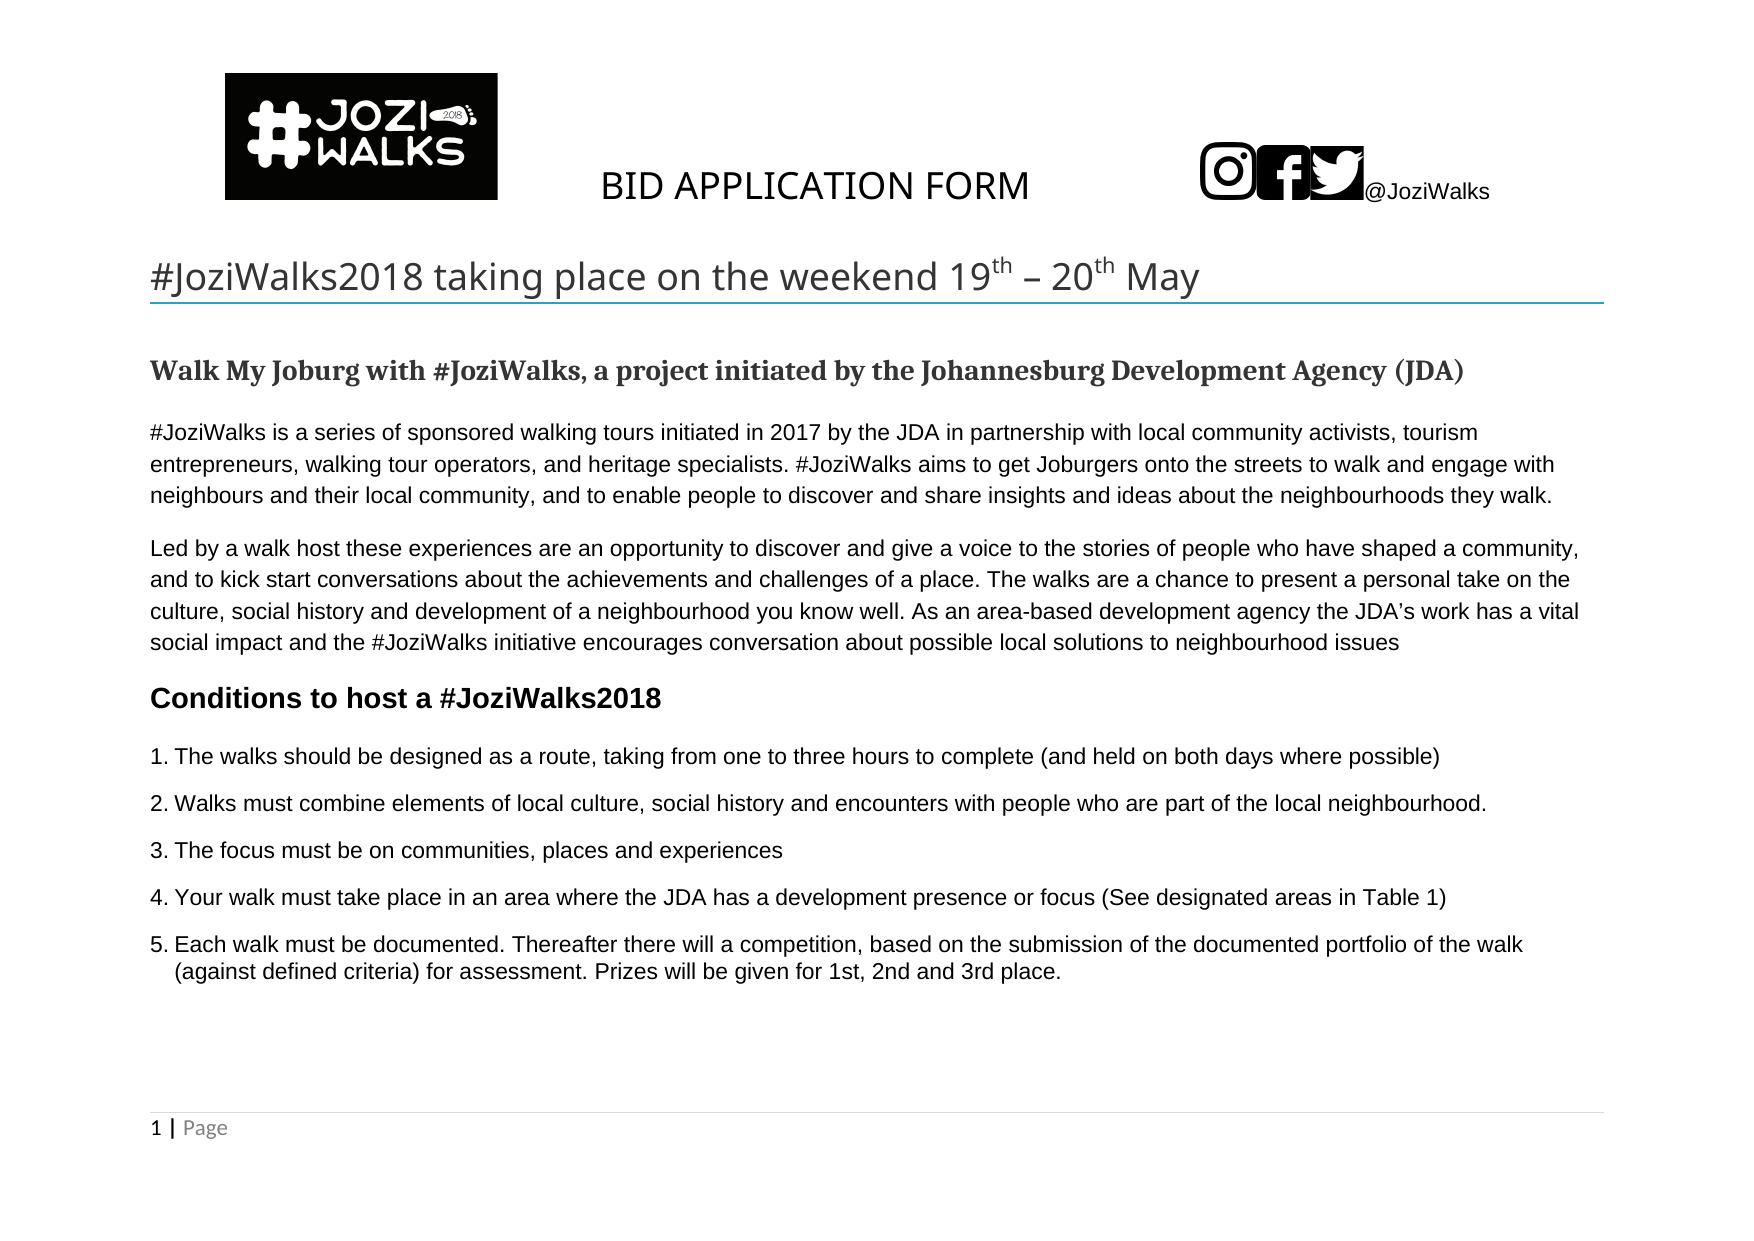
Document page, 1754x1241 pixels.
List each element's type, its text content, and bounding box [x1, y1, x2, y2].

text #JoziWalks is a series of sponsored walking tours initiated in 2017 by the JDA in partnership with local community activists, tourism entrepreneurs, walking tour operators, and heritage specialists. #JoziWalks aims to get Joburgers onto the streets to walk and engage with neighbours and their local community, and to enable people to discover and share insights and ideas about the neighbourhoods they walk. [150, 419, 1604, 508]
text Led by a walk host these experiences are an opportunity to discover and give a voice to the stories of people who have shaped a community, and to kick start conversations about the achievements and challenges of a place. The walks are a chance to present a personal take on the culture, social history and development of a neighbourhood you know well. As an area-based development agency the JDA’s work has a vital social impact and the #JoziWalks initiative encourages conversation about possible local solutions to neighbourhood issues [150, 534, 1604, 656]
text Conditions to host a #JoziWalks2018 [150, 682, 1604, 715]
list The focus must be on communities, places and experiences [150, 837, 1604, 863]
list Walks must combine elements of local culture, social history and encounters with people who are part of the local neighbourhood. [150, 790, 1604, 816]
title #JoziWalks2018 taking place on the weekend 19th – 20th May [150, 251, 1604, 302]
picture [1200, 142, 1364, 200]
picture [225, 73, 498, 200]
subtitle Walk My Joburg with #JoziWalks, a project initiated by the Johannesburg Development Agency (JDA) [150, 354, 1604, 387]
list The walks should be designed as a route, taking from one to three hours to complete (and held on both days where possible) [150, 743, 1604, 769]
list Each walk must be documented. Thereafter there will a competition, based on the submission of the documented portfolio of the walk (against defined criteria) for assessment. Prizes will be given for 1st, 2nd and 3rd place. [150, 931, 1604, 984]
list Your walk must take place in an area where the JDA has a development presence or focus (See designated areas in Table 1) [150, 884, 1604, 911]
